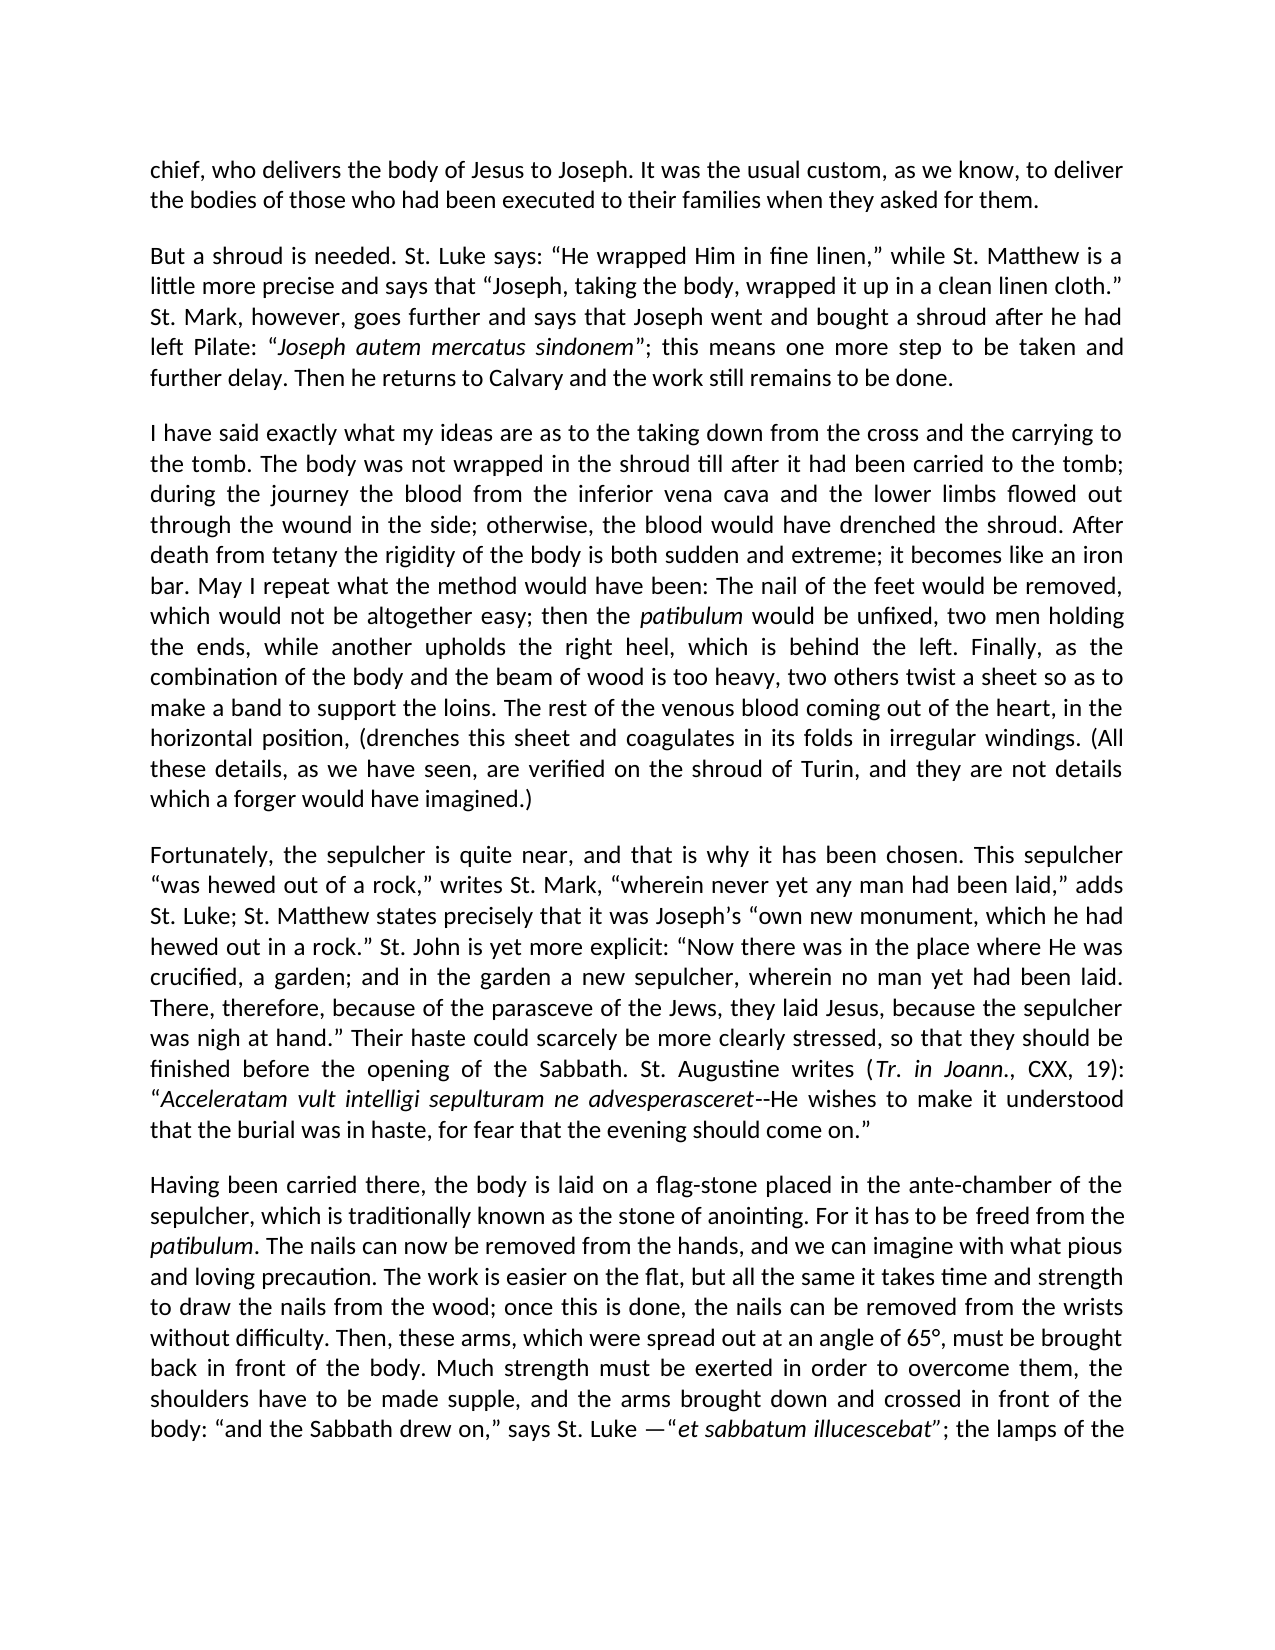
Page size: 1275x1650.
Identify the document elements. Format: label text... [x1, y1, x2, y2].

text But a shroud is needed. St. Luke says: “He wrapped Him in fine linen,” while St. Matthew is a little more precise and says that “Joseph, taking the body, wrapped it up in a clean linen cloth.” St. Mark, however, goes further and says that Joseph went and bought a shroud after he had left Pilate: “Joseph autem mercatus sindonem”; this means one more step to be taken and further delay. Then he returns to Calvary and the work still remains to be done. [150, 240, 1125, 392]
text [150, 1169, 1125, 1444]
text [150, 154, 1125, 215]
text I have said exactly what my ideas are as to the taking down from the cross and the carrying to the tomb. The body was not wrapped in the shroud till after it had been carried to the tomb; during the journey the blood from the inferior vena cava and the lower limbs flowed out through the wound in the side; otherwise, the blood would have drenched the shroud. After death from tetany the rigidity of the body is both sudden and extreme; it becomes like an iron bar. May I repeat what the method would have been: The nail of the feet would be removed, which would not be altogether easy; then the patibulum would be unfixed, two men holding the ends, while another upholds the right heel, which is behind the left. Finally, as the combination of the body and the beam of wood is too heavy, two others twist a sheet so as to make a band to support the loins. The rest of the venous blood coming out of the heart, in the horizontal position, (drenches this sheet and coagulates in its folds in irregular windings. (All these details, as we have seen, are verified on the shroud of Turin, and they are not details which a forger would have imagined.) [150, 417, 1125, 814]
text Fortunately, the sepulcher is quite near, and that is why it has been chosen. This sepulcher “was hewed out of a rock,” writes St. Mark, “wherein never yet any man had been laid,” adds St. Luke; St. Matthew states precisely that it was Joseph’s “own new monument, which he had hewed out in a rock.” St. John is yet more explicit: “Now there was in the place where He was crucified, a garden; and in the garden a new sepulcher, wherein no man yet had been laid. There, therefore, because of the parasceve of the Jews, they laid Jesus, because the sepulcher was nigh at hand.” Their haste could scarcely be more clearly stressed, so that they should be finished before the opening of the Sabbath. St. Augustine writes (Tr. in Joann., CXX, 19): “Acceleratam vult intelligi sepulturam ne advesperasceret--He wishes to make it understood that the burial was in haste, for fear that the evening should come on.” [150, 839, 1125, 1144]
